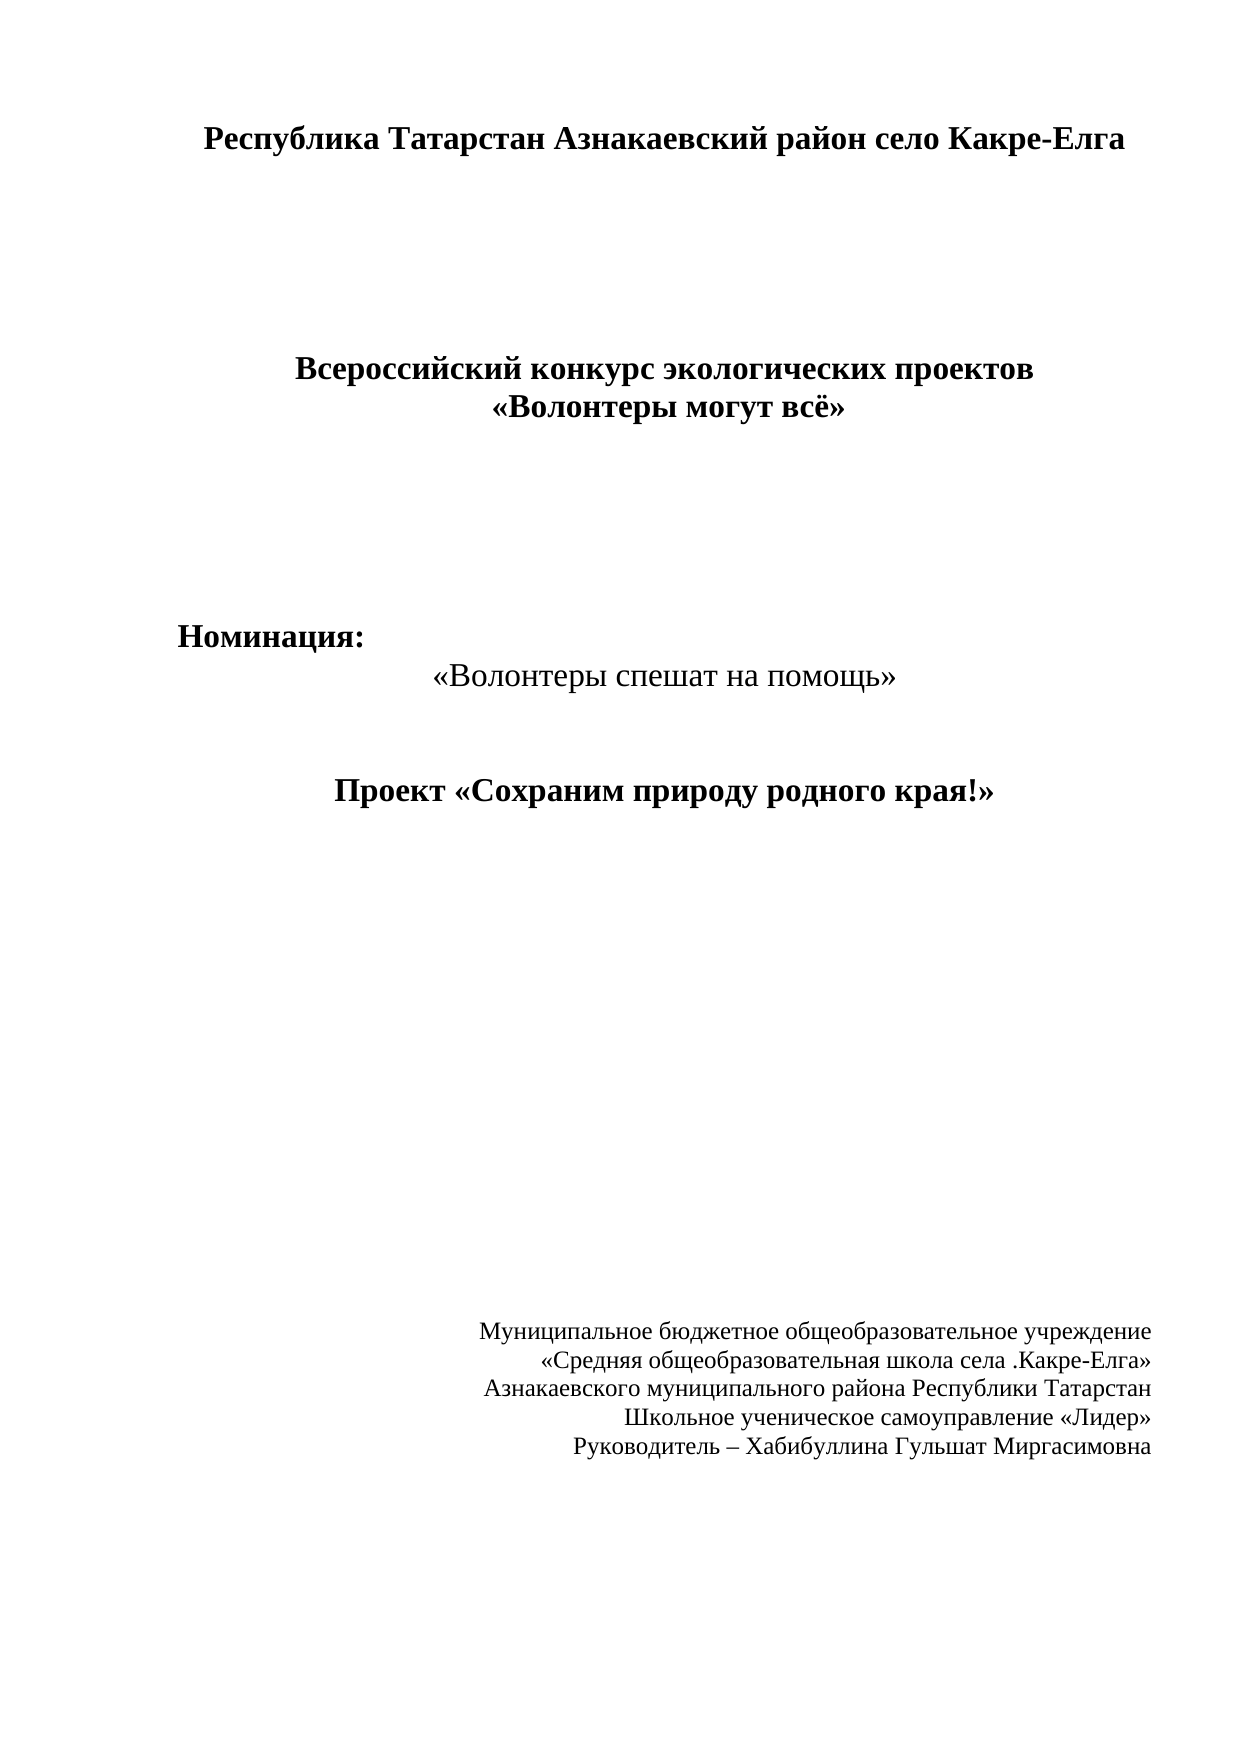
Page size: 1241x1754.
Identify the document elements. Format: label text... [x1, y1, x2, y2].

text «Волонтеры могут всё» [177, 386, 1152, 425]
text Проект «Сохраним природу родного края!» [177, 770, 1152, 808]
text Номинация: [177, 616, 1152, 655]
text Азнакаевского муниципального района Республики Татарстан [177, 1373, 1152, 1402]
text Школьное ученическое самоуправление «Лидер» [177, 1402, 1152, 1431]
text Муниципальное бюджетное общеобразовательное учреждение [177, 1316, 1152, 1345]
text «Волонтеры спешат на помощь» [177, 655, 1152, 693]
text Руководитель – Хабибуллина Гульшат Миргасимовна [177, 1431, 1152, 1460]
text Всероссийский конкурс экологических проектов [177, 348, 1152, 386]
text «Средняя общеобразовательная школа села .Какре-Елга» [177, 1345, 1152, 1373]
text Республика Татарстан Азнакаевский район село Какре-Елга [177, 118, 1152, 156]
